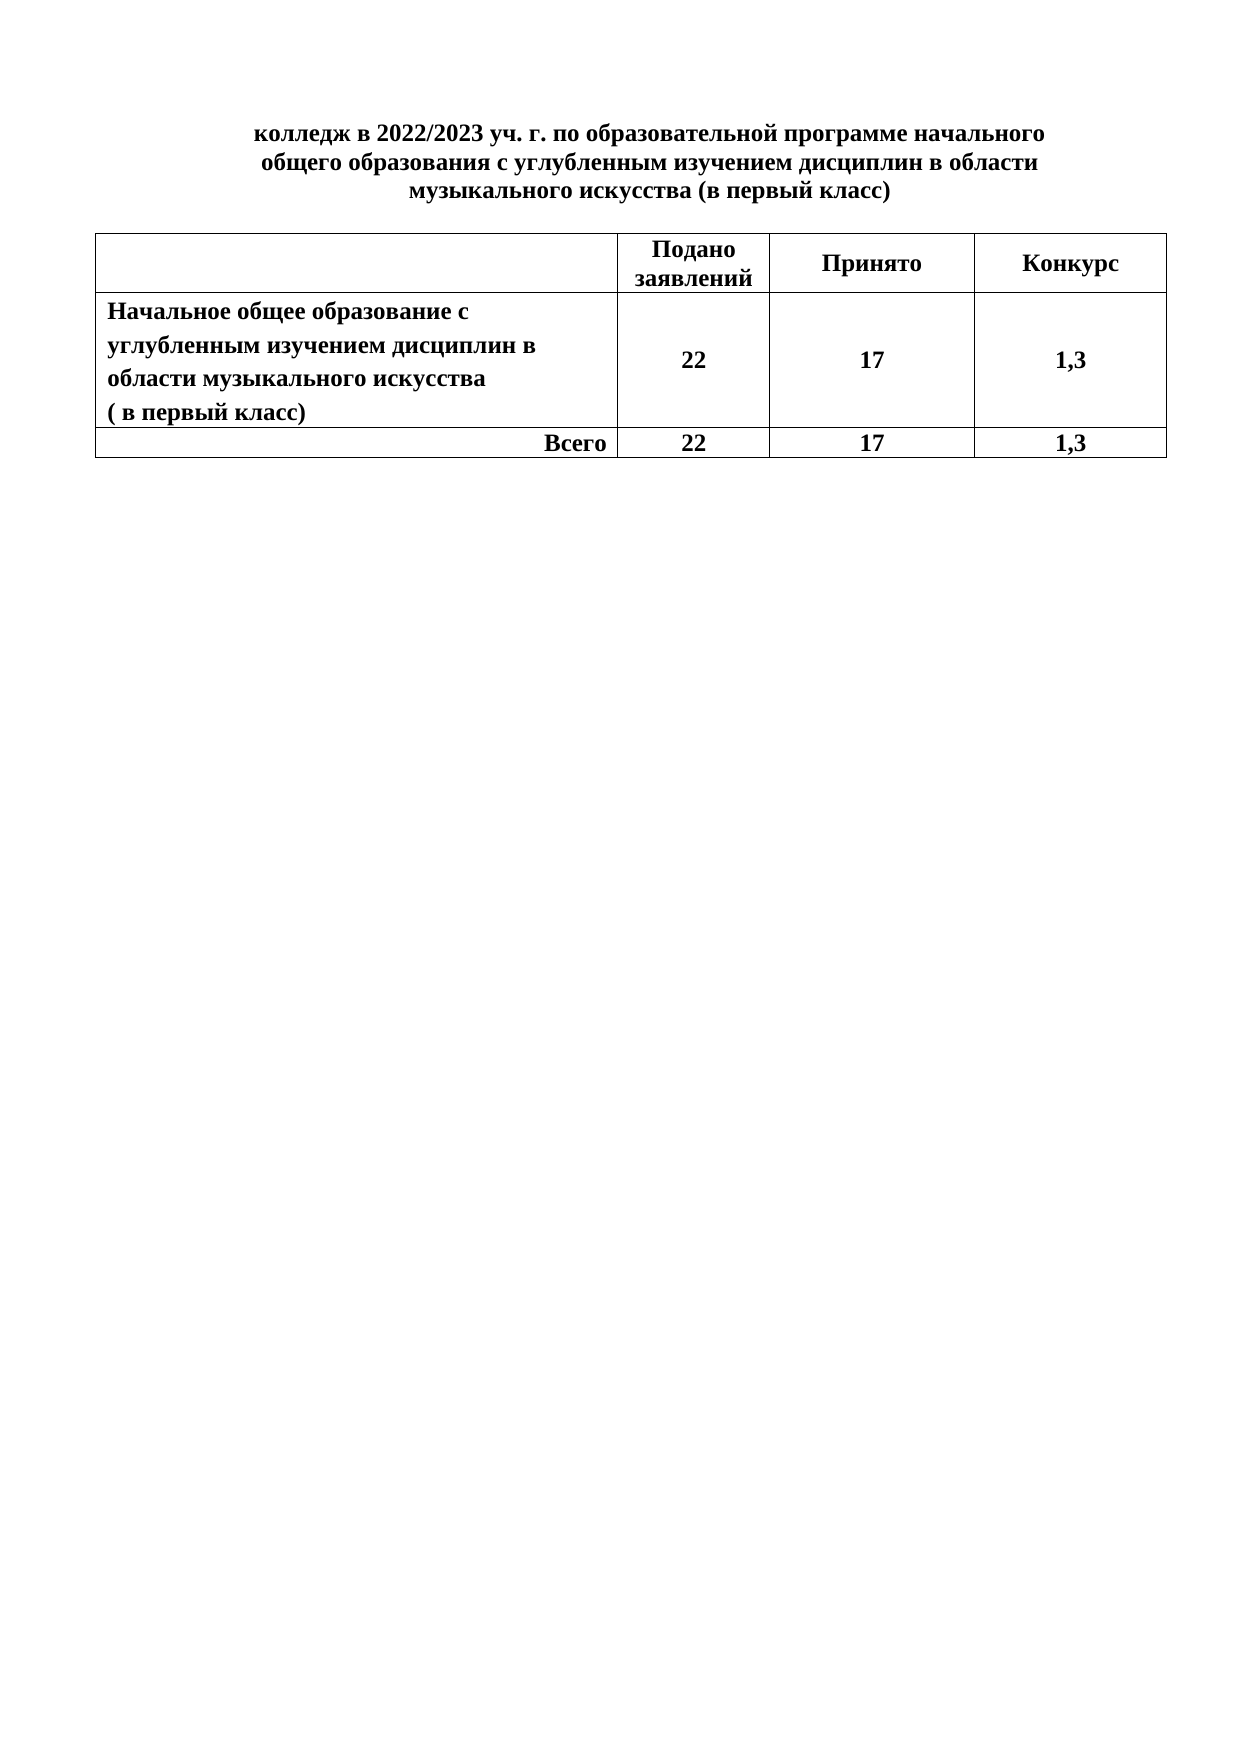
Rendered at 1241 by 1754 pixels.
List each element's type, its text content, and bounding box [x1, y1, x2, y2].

table_header Подано заявлений [618, 234, 769, 292]
table_cell 17 [770, 293, 974, 427]
table_cell Всего [96, 428, 617, 457]
table_header [96, 234, 617, 292]
table_header Принято [770, 234, 974, 292]
table_header Конкурс [975, 234, 1166, 292]
table_cell 22 [618, 428, 769, 457]
table_cell 1,3 [975, 428, 1166, 457]
table_cell 1,3 [975, 293, 1166, 427]
table_cell 22 [618, 293, 769, 427]
text колледж в 2022/2023 уч. г. по образовательной программе начального [118, 118, 1181, 147]
text общего образования с углубленным изучением дисциплин в области [118, 147, 1181, 176]
table_cell Начальное общее образование с углубленным изучением дисциплин в области музыкального искусства ( в первый класс) [96, 293, 617, 427]
table_cell 17 [770, 428, 974, 457]
text музыкального искусства (в первый класс) [118, 176, 1181, 204]
